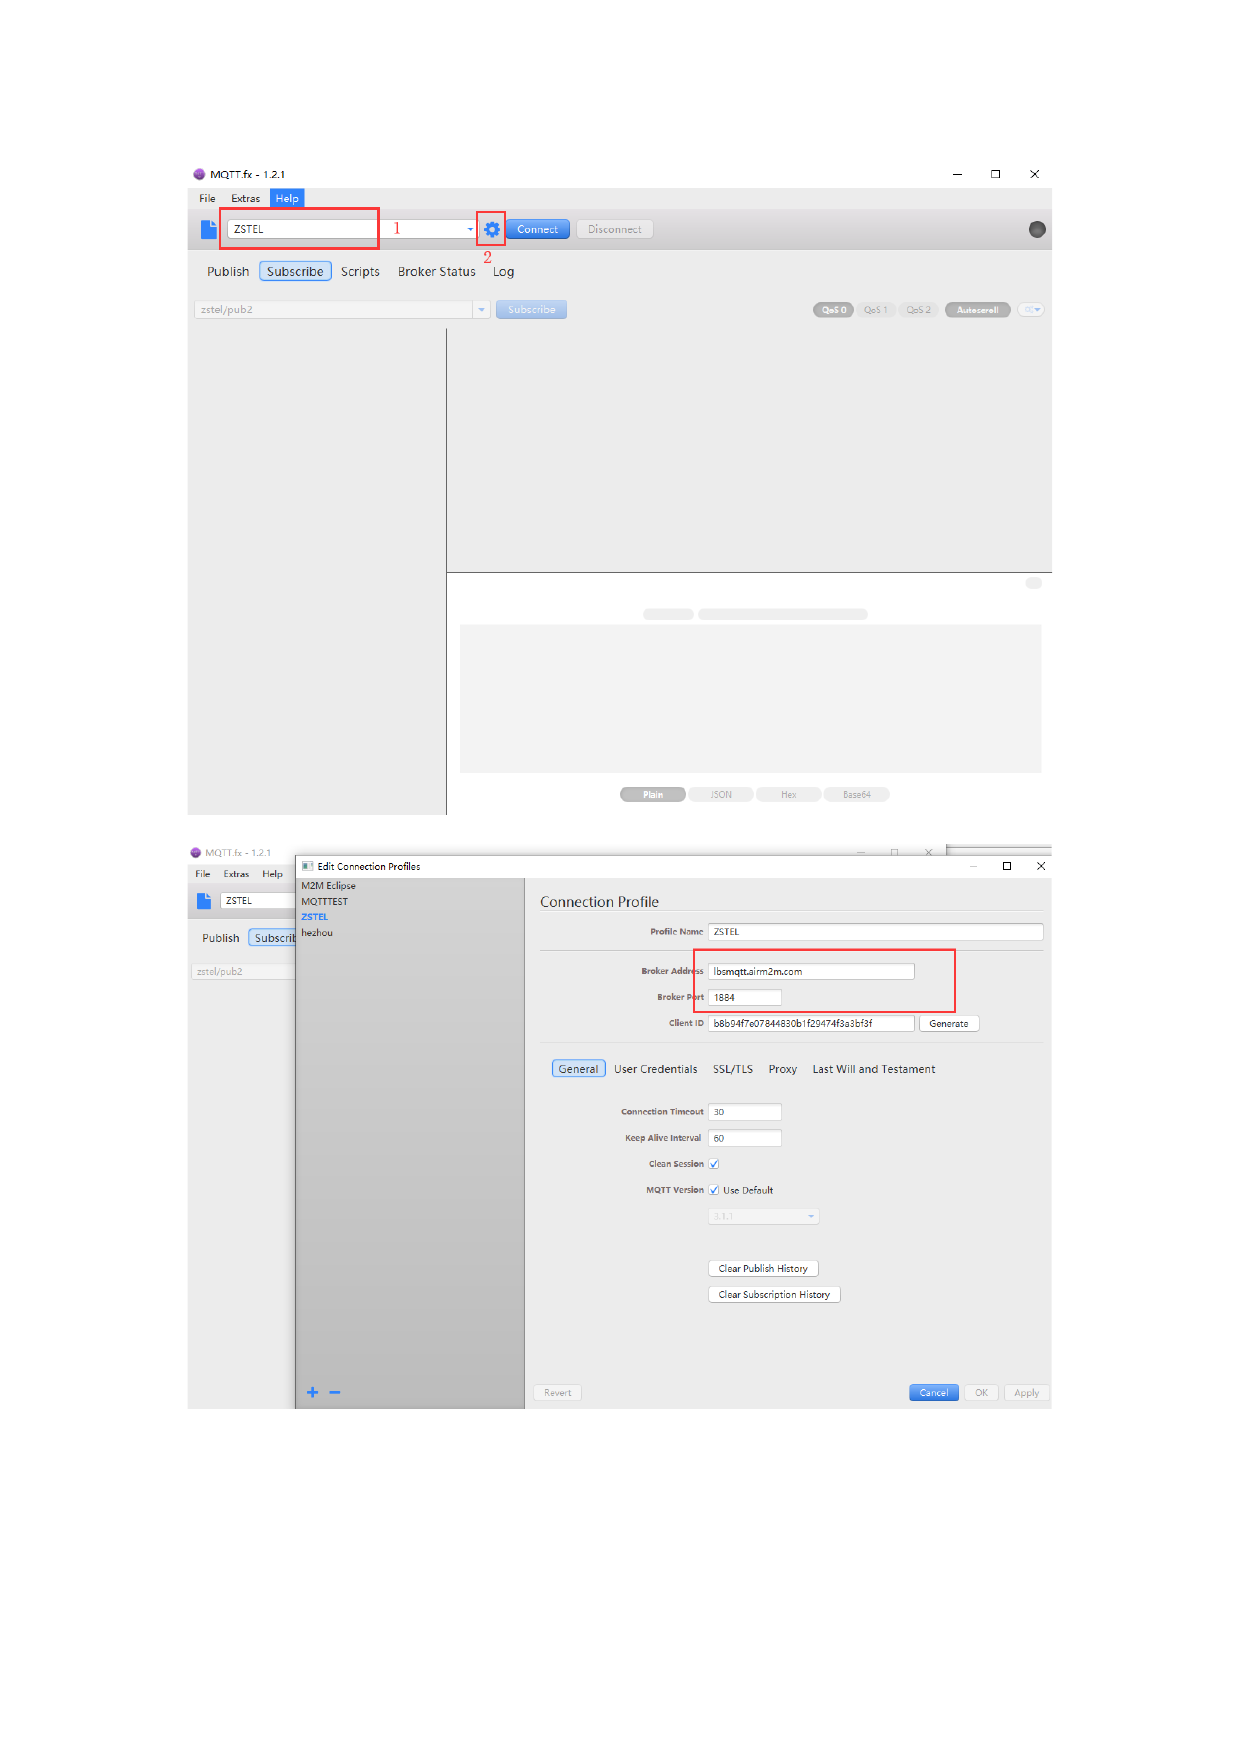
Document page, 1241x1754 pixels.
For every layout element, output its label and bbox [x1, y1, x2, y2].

picture [187, 162, 1053, 815]
picture [187, 844, 1052, 1409]
